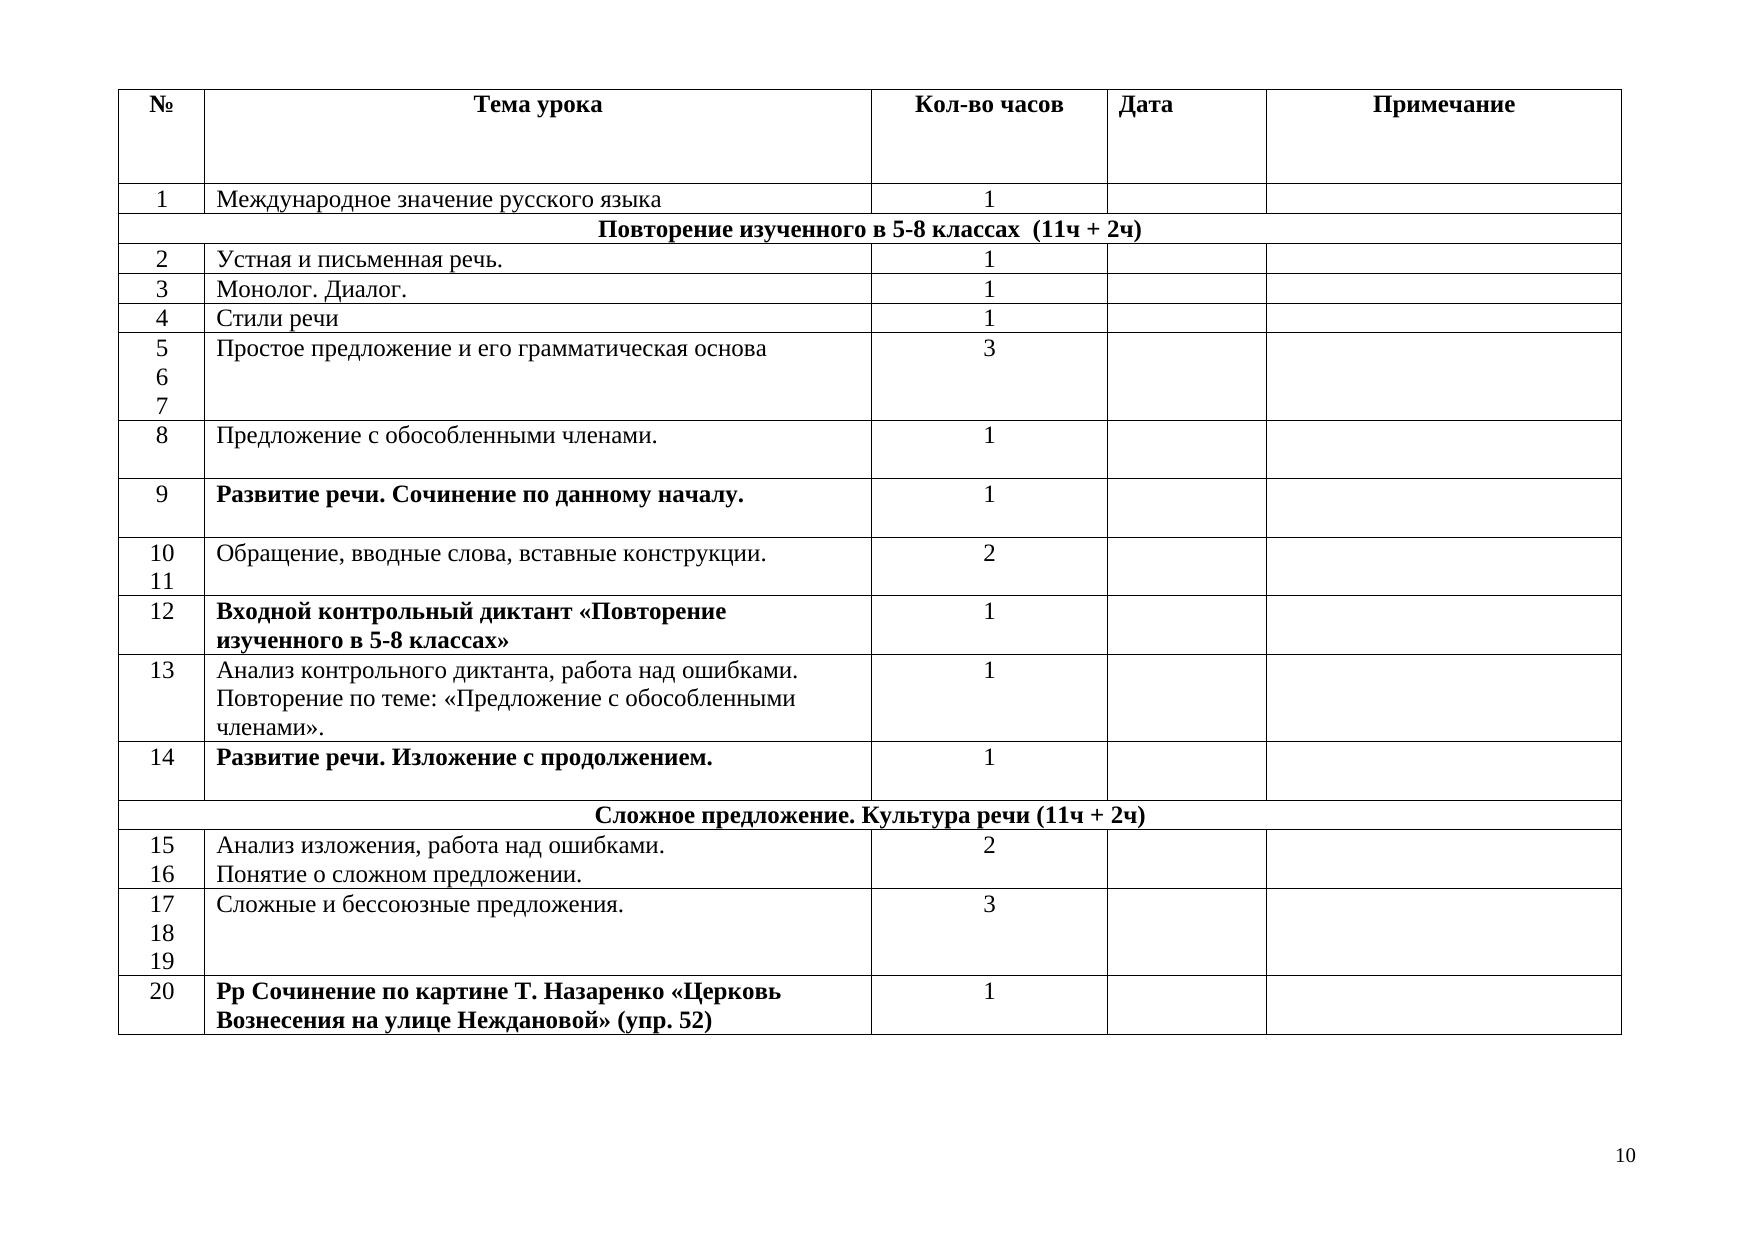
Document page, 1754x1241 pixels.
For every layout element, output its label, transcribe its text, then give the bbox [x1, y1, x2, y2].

table_cell [1267, 538, 1621, 595]
table_cell Обращение, вводные слова, вставные конструкции. [205, 538, 871, 595]
table_header № [119, 90, 204, 183]
table_cell [1108, 244, 1266, 273]
table_cell [1267, 421, 1621, 478]
table_cell 9 [119, 479, 204, 537]
table_cell Анализ изложения, работа над ошибками. Понятие о сложном предложении. [205, 830, 871, 888]
table_cell [1267, 304, 1621, 332]
table_cell [1108, 830, 1266, 888]
table_cell 8 [119, 421, 204, 478]
table_cell [1108, 479, 1266, 537]
table_cell Повторение изученного в 5-8 классах (11ч + 2ч) [119, 214, 1621, 243]
table_cell Сложные и бессоюзные предложения. [205, 889, 871, 975]
table_cell [1267, 889, 1621, 975]
table_cell 13 [119, 655, 204, 741]
table_header Кол-во часов [872, 90, 1107, 183]
table_cell [1108, 742, 1266, 799]
table_cell [1108, 596, 1266, 654]
table_cell 20 [119, 976, 204, 1034]
table_cell [1267, 184, 1621, 213]
table_cell 1 [872, 596, 1107, 654]
table_cell 3 [872, 889, 1107, 975]
table_cell 14 [119, 742, 204, 799]
table_cell Монолог. Диалог. [205, 274, 871, 302]
table_cell [1108, 184, 1266, 213]
table_cell [1108, 655, 1266, 741]
table_cell Развитие речи. Изложение с продолжением. [205, 742, 871, 799]
table_cell Сложное предложение. Культура речи (11ч + 2ч) [119, 801, 1621, 829]
table_cell Международное значение русского языка [205, 184, 871, 213]
table_cell 1 [872, 304, 1107, 332]
table_cell 5 6 7 [119, 333, 204, 419]
table_cell 3 [119, 274, 204, 302]
table_cell 1 [872, 421, 1107, 478]
table_cell [1108, 976, 1266, 1034]
table_cell [1267, 479, 1621, 537]
table_cell [1267, 742, 1621, 799]
table_cell [1108, 274, 1266, 302]
table_cell [1108, 538, 1266, 595]
table_cell Рр Сочинение по картине Т. Назаренко «Церковь Вознесения на улице Неждановой» (упр. 52) [205, 976, 871, 1034]
table_cell Стили речи [205, 304, 871, 332]
table_cell 17 18 19 [119, 889, 204, 975]
table_cell [1267, 655, 1621, 741]
table_cell [1267, 244, 1621, 273]
table_cell [1108, 333, 1266, 419]
table_cell 1 [872, 976, 1107, 1034]
table_cell 1 [872, 655, 1107, 741]
table_cell 1 [872, 244, 1107, 273]
table_cell 1 [872, 274, 1107, 302]
table_cell [1267, 333, 1621, 419]
table_cell [1267, 596, 1621, 654]
table_cell 4 [119, 304, 204, 332]
table_cell Предложение с обособленными членами. [205, 421, 871, 478]
table_cell Развитие речи. Сочинение по данному началу. [205, 479, 871, 537]
table_cell 12 [119, 596, 204, 654]
table_cell [1267, 830, 1621, 888]
table_cell Устная и письменная речь. [205, 244, 871, 273]
table_cell [1108, 304, 1266, 332]
table_cell 15 16 [119, 830, 204, 888]
table_header Тема урока [205, 90, 871, 183]
table_cell Простое предложение и его грамматическая основа [205, 333, 871, 419]
table_cell [1267, 274, 1621, 302]
table_cell 1 [872, 479, 1107, 537]
table_header Дата [1108, 90, 1266, 183]
table_cell Анализ контрольного диктанта, работа над ошибками. Повторение по теме: «Предложение с обособленными членами». [205, 655, 871, 741]
table_cell 2 [119, 244, 204, 273]
table_header Примечание [1267, 90, 1621, 183]
table_cell 2 [872, 538, 1107, 595]
table_cell Входной контрольный диктант «Повторение изученного в 5-8 классах» [205, 596, 871, 654]
table_cell 10 11 [119, 538, 204, 595]
table_cell [1267, 976, 1621, 1034]
table_cell 3 [872, 333, 1107, 419]
table_cell [1108, 421, 1266, 478]
table_cell 2 [872, 830, 1107, 888]
table_cell 1 [872, 742, 1107, 799]
table_cell 1 [872, 184, 1107, 213]
table_cell [1108, 889, 1266, 975]
table_cell 1 [119, 184, 204, 213]
